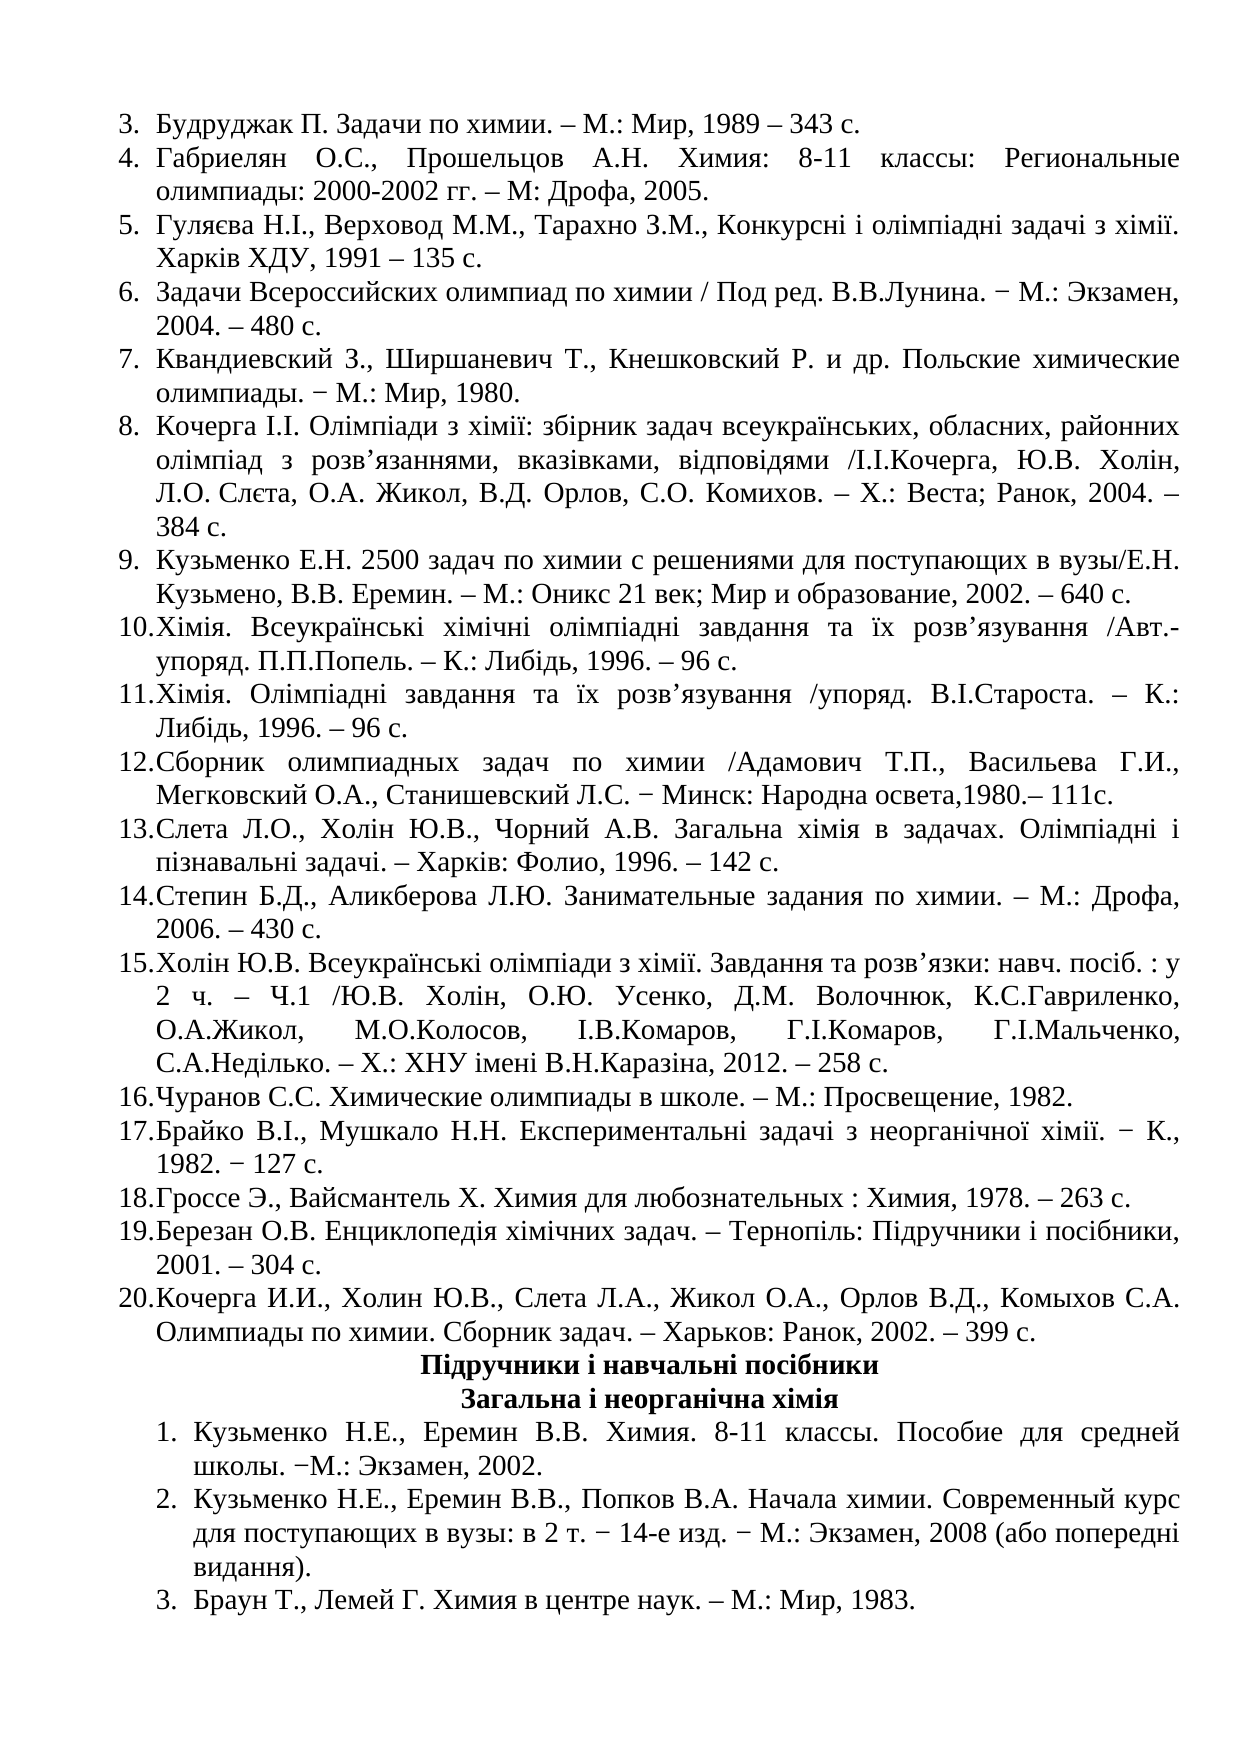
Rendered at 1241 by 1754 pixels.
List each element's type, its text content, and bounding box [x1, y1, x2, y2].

list Кузьменко Н.Е., Еремин В.В., Попков В.А. Начала химии. Современный курс для поступающих в вузы: в 2 т. − 14-е изд. − М.: Экзамен, 2008 (або попередні видання). [156, 1482, 1181, 1582]
list Чуранов С.С. Химические олимпиады в школе. – М.: Просвещение, 1982. [118, 1079, 1181, 1113]
list Задачи Всероссийских олимпиад по химии / Под ред. В.В.Лунина. − М.: Экзамен, 2004. – 480 с. [118, 274, 1181, 341]
text Загальна і неорганічна хімія [118, 1381, 1181, 1414]
list Кузьменко Е.Н. 2500 задач по химии с решениями для поступающих в вузы/Е.Н. Кузьмено, В.В. Еремин. – М.: Оникс 21 век; Мир и образование, 2002. – 640 с. [118, 542, 1181, 609]
list Степин Б.Д., Аликберова Л.Ю. Занимательные задания по химии. – М.: Дрофа, 2006. – 430 с. [118, 878, 1181, 945]
list Березан О.В. Енциклопедія хімічних задач. – Тернопіль: Підручники і посібники, 2001. – 304 с. [118, 1213, 1181, 1280]
list Браун Т., Лемей Г. Химия в центре наук. – М.: Мир, 1983. [156, 1582, 1181, 1616]
list Хімія. Всеукраїнські хімічні олімпіадні завдання та їх розв’язування /Авт.-упоряд. П.П.Попель. – К.: Либідь, 1996. – 96 с. [118, 609, 1181, 677]
list Кузьменко Н.Е., Еремин В.В. Химия. 8-11 классы. Пособие для средней школы. −М.: Экзамен, 2002. [156, 1414, 1181, 1482]
list Кочерга І.І. Олімпіади з хімії: збірник задач всеукраїнських, обласних, районних олімпіад з розв’язаннями, вказівками, відповідями /І.І.Кочерга, Ю.В. Холін, Л.О. Слєта, О.А. Жикол, В.Д. Орлов, С.О. Комихов. – Х.: Веста; Ранок, 2004. – 384 с. [118, 408, 1181, 542]
list Гроссе Э., Вайсмантель Х. Химия для любознательных : Химия, 1978. – 263 с. [118, 1180, 1181, 1213]
list Хімія. Олімпіадні завдання та їх розв’язування /упоряд. В.І.Староста. – К.: Либідь, 1996. – 96 с. [118, 677, 1181, 744]
list Сборник олимпиадных задач по химии /Адамович Т.П., Васильева Г.И., Мегковский О.А., Станишевский Л.С. − Минск: Народна освета,1980.– 111с. [118, 744, 1181, 811]
list Кочерга И.И., Холин Ю.В., Слета Л.А., Жикол О.А., Орлов В.Д., Комыхов С.А. Олимпиады по химии. Сборник задач. – Харьков: Ранок, 2002. – 399 с. [118, 1280, 1181, 1347]
list Габриелян О.С., Прошельцов А.Н. Химия: 8-11 классы: Региональные олимпиады: 2000-2002 гг. – М: Дрофа, 2005. [118, 140, 1181, 207]
list Слета Л.О., Холін Ю.В., Чорний А.В. Загальна хімія в задачах. Олімпіадні і пізнавальні задачі. – Харків: Фолио, 1996. – 142 с. [118, 811, 1181, 878]
subtitle Підручники і навчальні посібники [118, 1347, 1181, 1381]
list Квандиевский З., Ширшаневич Т., Кнешковский Р. и др. Польские химические олимпиады. − М.: Мир, 1980. [118, 341, 1181, 408]
list Холін Ю.В. Всеукраїнські олімпіади з хімії. Завдання та розв’язки: навч. посіб. : у 2 ч. – Ч.1 /Ю.В. Холін, О.Ю. Усенко, Д.М. Волочнюк, К.С.Гавриленко, О.А.Жикол, М.О.Колосов, І.В.Комаров, Г.І.Комаров, Г.І.Мальченко, С.А.Неділько. – Х.: ХНУ імені В.Н.Каразіна, 2012. – 258 с. [118, 945, 1181, 1079]
list Гуляєва Н.І., Верховод М.М., Тарахно З.М., Конкурсні і олімпіадні задачі з хімії. Харків ХДУ, 1991 – 135 с. [118, 207, 1181, 274]
list Брайко В.І., Мушкало Н.Н. Експериментальні задачі з неорганічної хімії. − К., 1982. − 127 с. [118, 1113, 1181, 1180]
list Будруджак П. Задачи по химии. – М.: Мир, 1989 – 343 с. [118, 106, 1181, 140]
